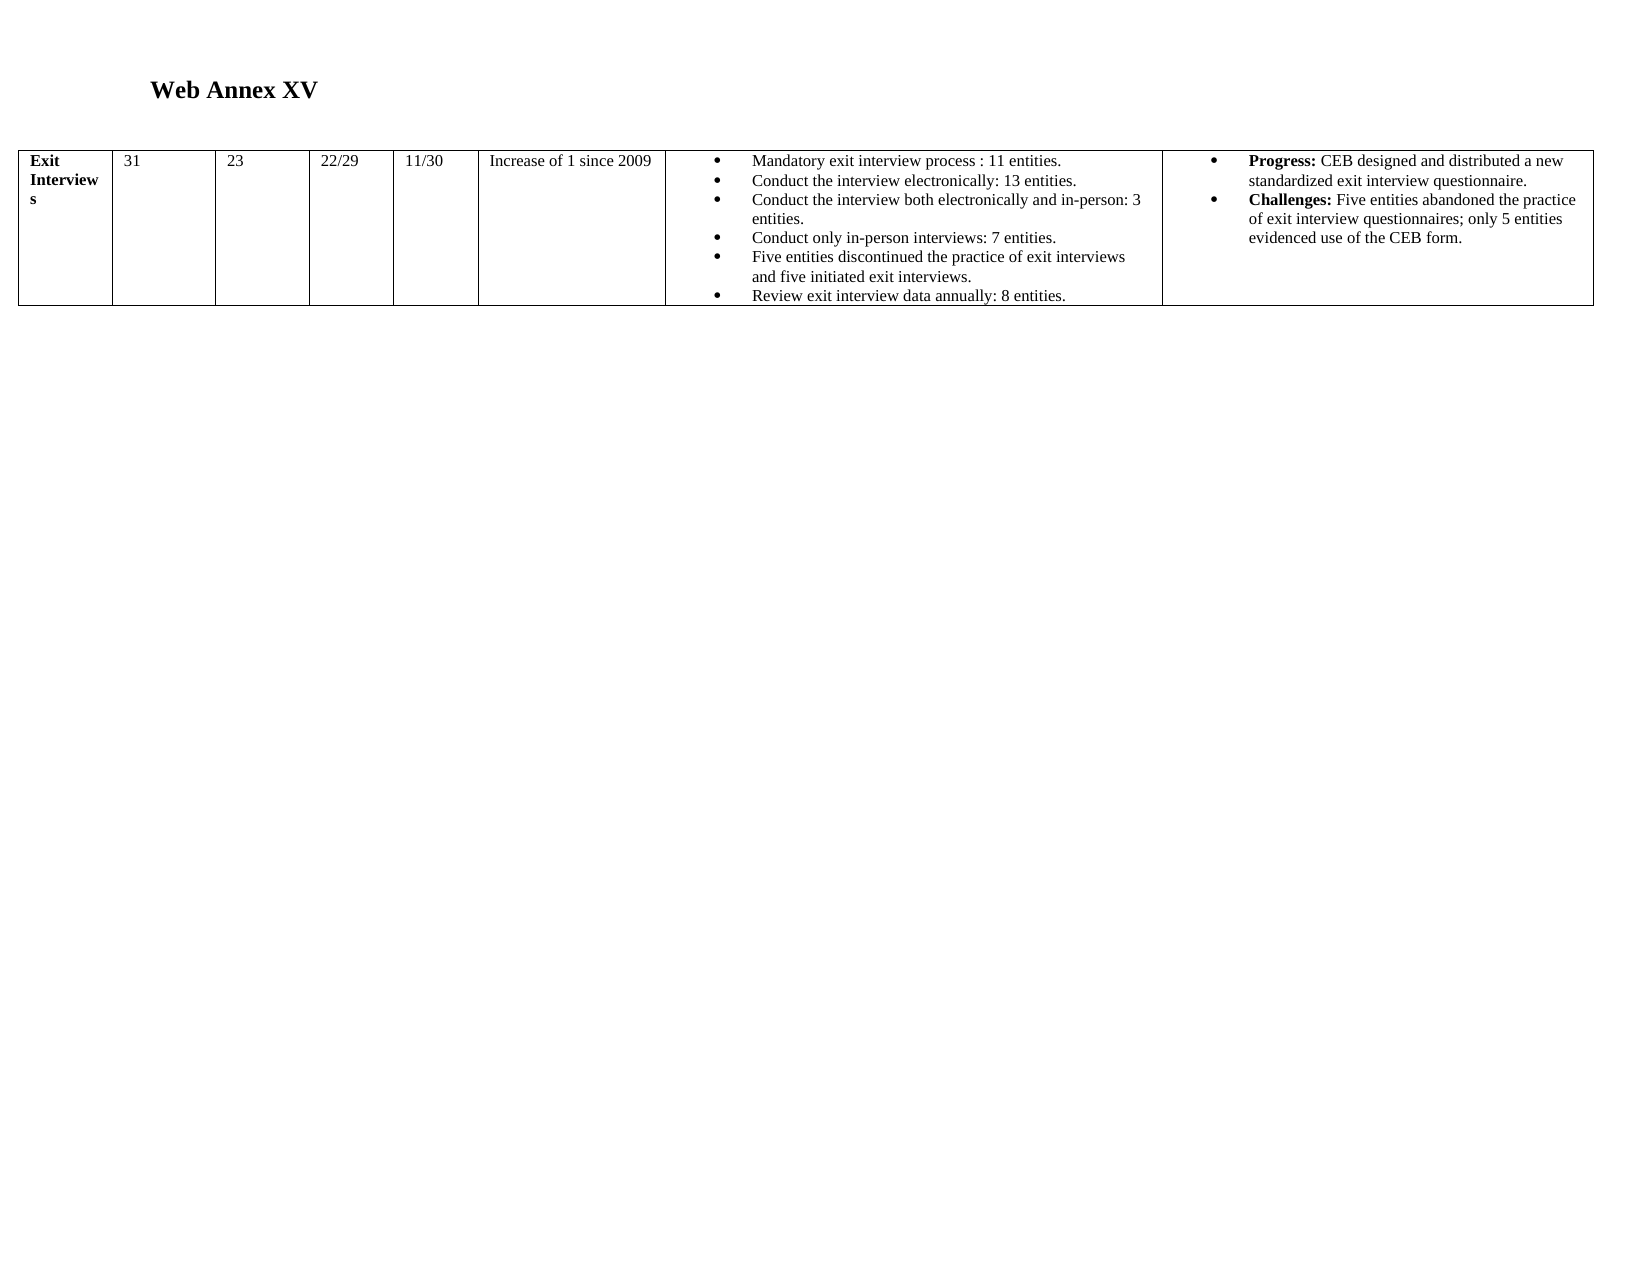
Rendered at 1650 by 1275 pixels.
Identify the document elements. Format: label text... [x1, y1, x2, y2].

table_cell 11/30 [394, 151, 478, 305]
table_cell Mandatory exit interview process : 11 entities. Conduct the interview electronically: 13 entities. Conduct the interview both electronically and in-person: 3 entities. Conduct only in-person interviews: 7 entities. Five entities discontinued the practice of exit interviews and five initiated exit interviews. Review exit interview data annually: 8 entities. [666, 151, 1162, 305]
table_cell 22/29 [310, 151, 393, 305]
table_cell Exit Interviews [19, 151, 112, 305]
table_cell Increase of 1 since 2009 [479, 151, 665, 305]
table_cell 31 [113, 151, 215, 305]
table_cell Progress: CEB designed and distributed a new standardized exit interview questionnaire. Challenges: Five entities abandoned the practice of exit interview questionnaires; only 5 entities evidenced use of the CEB form. [1163, 151, 1593, 305]
table_cell 23 [216, 151, 309, 305]
